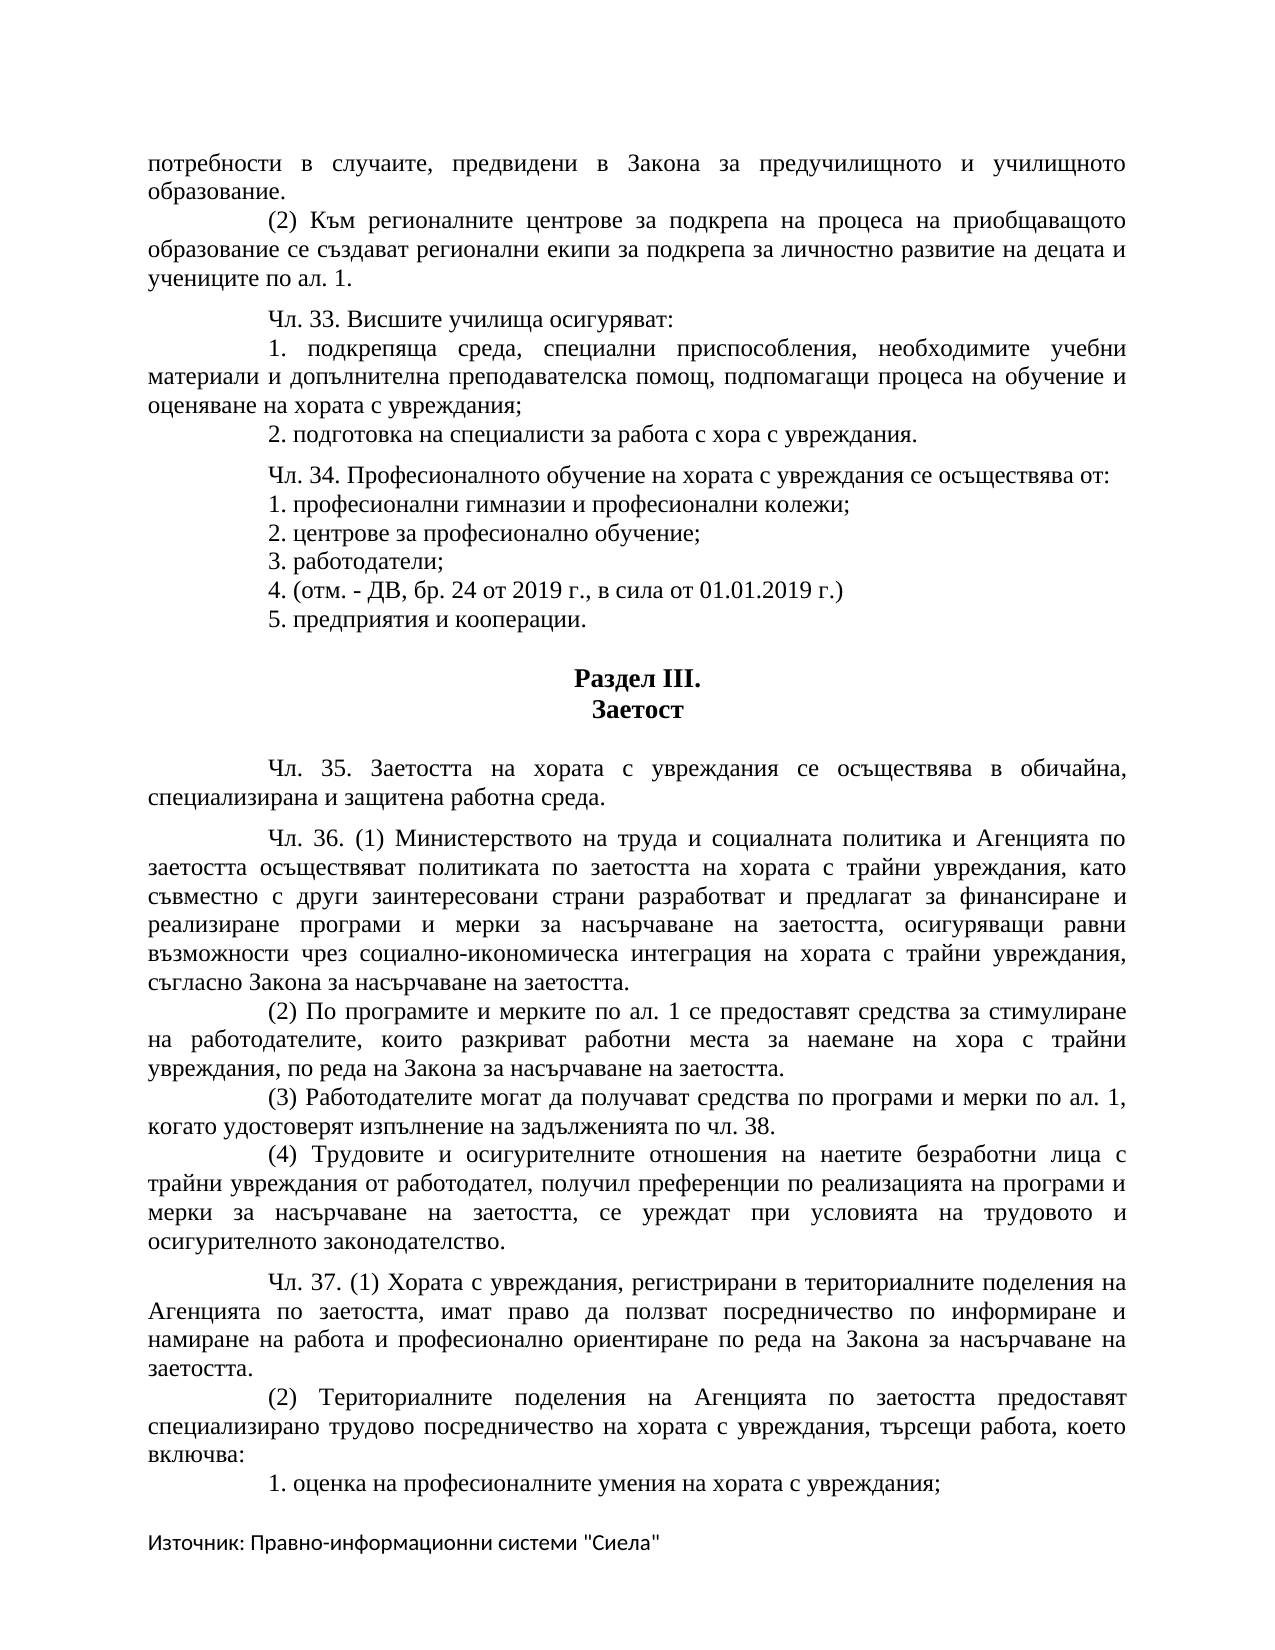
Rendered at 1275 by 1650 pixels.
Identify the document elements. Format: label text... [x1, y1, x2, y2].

text (2) Териториалните поделения на Агенцията по заетостта предоставят специализирано трудово посредничество на хората с увреждания, търсещи работа, което включва: [148, 1382, 1127, 1468]
text 1. подкрепяща среда, специални приспособления, необходимите учебни материали и допълнителна преподавателска помощ, подпомагащи процеса на обучение и оценяване на хората с увреждания; [148, 333, 1127, 419]
text (2) По програмите и мерките по ал. 1 се предоставят средства за стимулиране на работодателите, които разкриват работни места за наемане на хора с трайни увреждания, по реда на Закона за насърчаване на заетостта. [148, 996, 1127, 1082]
text 1. оценка на професионалните умения на хората с увреждания; [148, 1468, 1127, 1497]
text (3) Работодателите могат да получават средства по програми и мерки по ал. 1, когато удостоверят изпълнение на задълженията по чл. 38. [148, 1082, 1127, 1139]
text (4) Трудовите и осигурителните отношения на наетите безработни лица с трайни увреждания от работодател, получил преференции по реализацията на програми и мерки за насърчаване на заетостта, се уреждат при условията на трудовото и осигурителното законодателство. [148, 1139, 1127, 1254]
text 5. предприятия и кооперации. [148, 604, 1127, 633]
text 2. центрове за професионално обучение; [148, 518, 1127, 546]
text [148, 148, 1127, 205]
text Чл. 37. (1) Хората с увреждания, регистрирани в териториалните поделения на Агенцията по заетостта, имат право да ползват посредничество по информиране и намиране на работа и професионално ориентиране по реда на Закона за насърчаване на заетостта. [148, 1267, 1127, 1382]
text Чл. 36. (1) Министерството на труда и социалната политика и Агенцията по заетостта осъществяват политиката по заетостта на хората с трайни увреждания, като съвместно с други заинтересовани страни разработват и предлагат за финансиране и реализиране програми и мерки за насърчаване на заетостта, осигуряващи равни възможности чрез социално-икономическа интеграция на хората с трайни увреждания, съгласно Закона за насърчаване на заетостта. [148, 823, 1127, 996]
text Чл. 35. Заетостта на хората с увреждания се осъществява в обичайна, специализирана и защитена работна среда. [148, 753, 1127, 811]
text 2. подготовка на специалисти за работа с хора с увреждания. [148, 419, 1127, 448]
text Раздел III. Заетост [148, 662, 1127, 724]
text Чл. 34. Професионалното обучение на хората с увреждания се осъществява от: [148, 460, 1127, 489]
text 4. (отм. - ДВ, бр. 24 от 2019 г., в сила от 01.01.2019 г.) [148, 575, 1127, 604]
text 3. работодатели; [148, 546, 1127, 575]
text (2) Към регионалните центрове за подкрепа на процеса на приобщаващото образование се създават регионални екипи за подкрепа за личностно развитие на децата и учениците по ал. 1. [148, 205, 1127, 291]
text 1. професионални гимназии и професионални колежи; [148, 489, 1127, 518]
text Чл. 33. Висшите училища осигуряват: [148, 304, 1127, 333]
